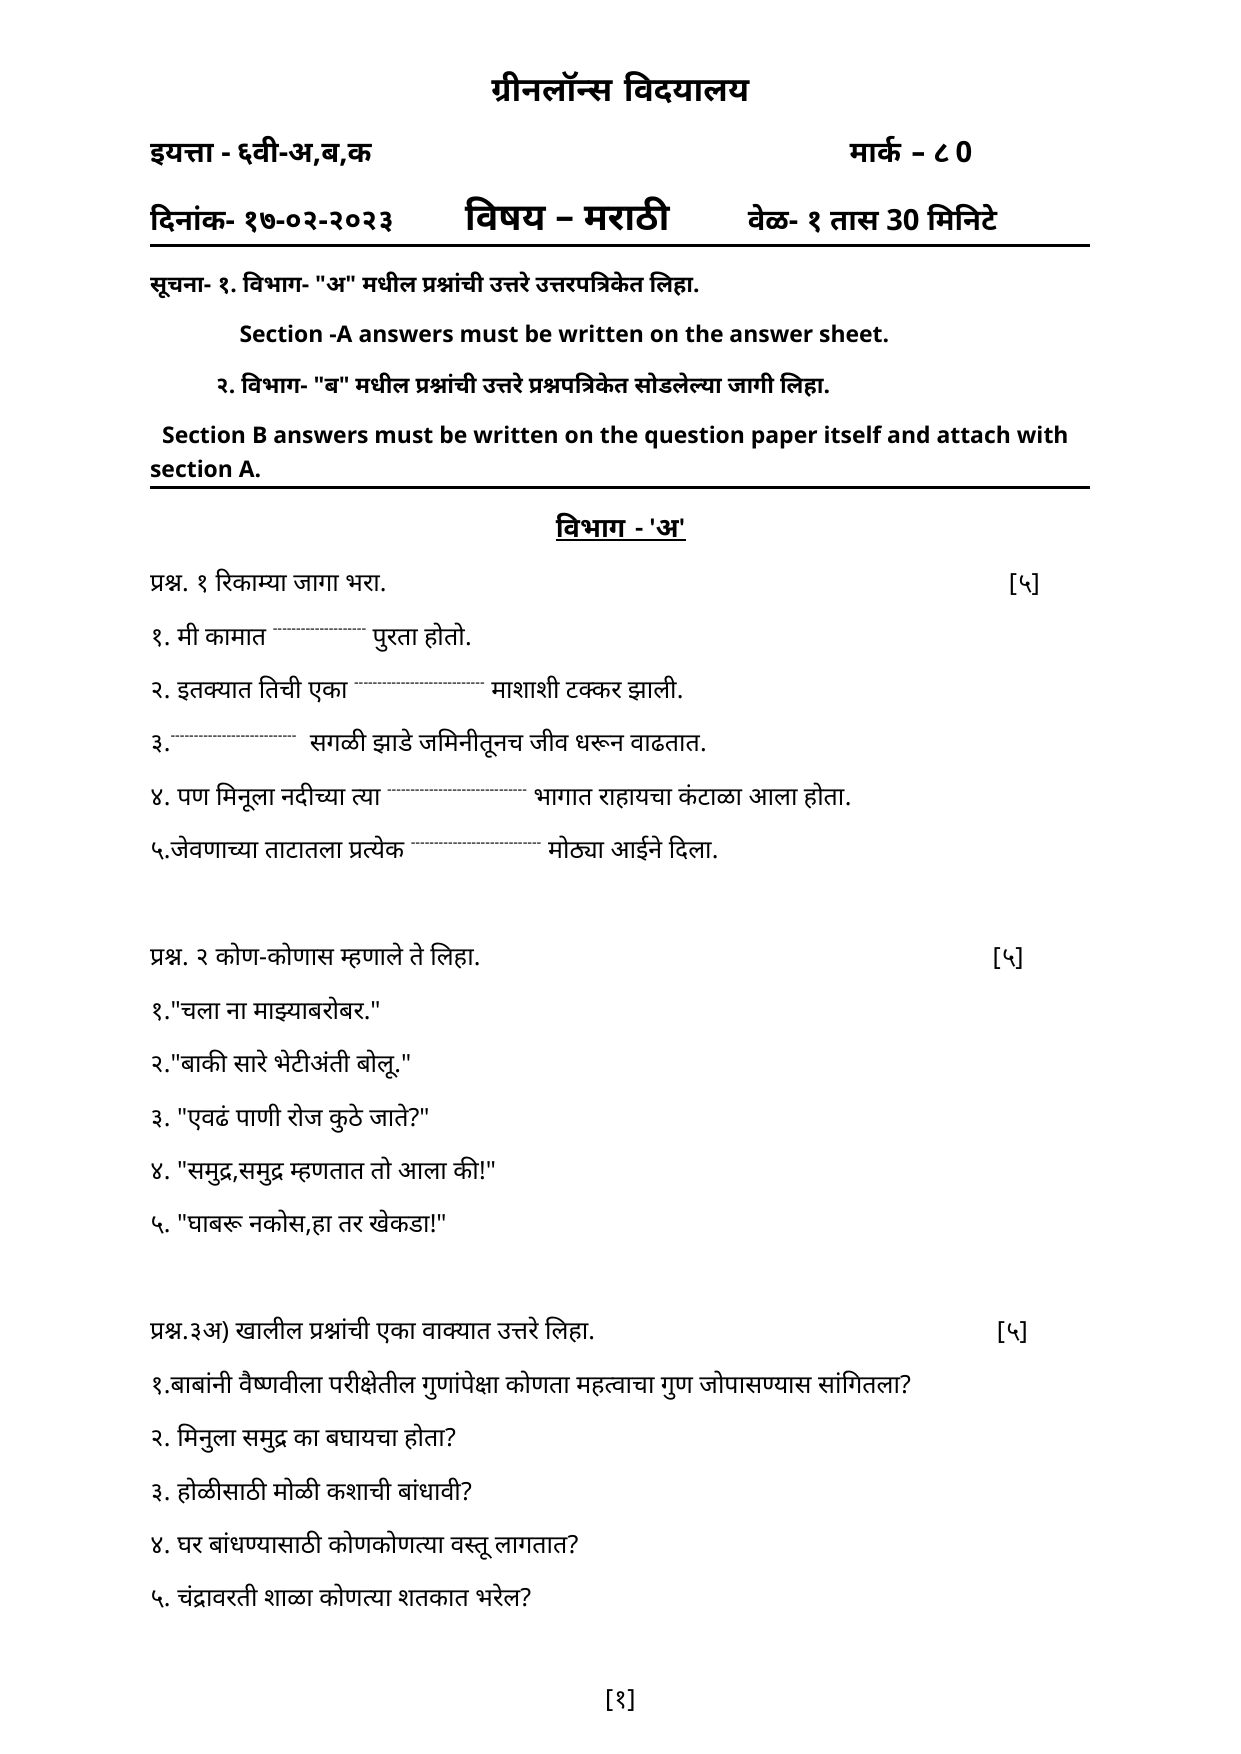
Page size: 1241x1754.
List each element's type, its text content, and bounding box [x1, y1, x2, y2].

text ३. "एवढं पाणी रोज कुठे जाते?" [150, 1099, 1090, 1133]
text ४. "समुद्र,समुद्र म्हणतात तो आला की!" [150, 1153, 1090, 1187]
text दिनांक- १७-०२-२०२३ विषय – मराठी वेळ- १ तास 30 मिनिटे [150, 191, 1090, 244]
text [१] [150, 1680, 1090, 1714]
text Section B answers must be written on the question paper itself and attach with section A. [150, 419, 1090, 486]
text प्रश्न.३अ) खालील प्रश्नांची एका वाक्यात उत्तरे लिहा. [५] [150, 1313, 1090, 1347]
text ३. होळीसाठी मोळी कशाची बांधावी? [150, 1473, 1090, 1507]
text सूचना- १. विभाग- "अ" मधील प्रश्नांची उत्तरे उत्तरपत्रिकेत लिहा. [150, 268, 1090, 299]
text ४. घर बांधण्यासाठी कोणकोणत्या वस्तू लागतात? [150, 1527, 1090, 1561]
text ग्रीनलॉन्स विदयालय [150, 66, 1090, 111]
text ४. पण मिनूला नदीच्या त्या ------------------------------ भागात राहायचा कंटाळा आला होता. [150, 778, 1090, 813]
text १.बाबांनी वैष्णवीला परीक्षेतील गुणांपेक्षा कोणता महत्वाचा गुण जोपासण्यास सांगितला? [150, 1366, 1090, 1400]
text ५.जेवणाच्या ताटातला प्रत्येक ---------------------------- मोठ्या आईने दिला. [150, 832, 1090, 866]
text २. मिनुला समुद्र का बघायचा होता? [150, 1420, 1090, 1454]
text १. मी कामात -------------------- पुरता होतो. [150, 618, 1090, 652]
text प्रश्न. २ कोण-कोणास म्हणाले ते लिहा. [५] [150, 939, 1090, 973]
text प्रश्न. १ रिकाम्या जागा भरा. [५] [150, 565, 1090, 599]
text ३.--------------------------- सगळी झाडे जमिनीतूनच जीव धरून वाढतात. [150, 725, 1090, 759]
text Section -A answers must be written on the answer sheet. [150, 318, 1090, 349]
text २. इतक्यात तिची एका ---------------------------- माशाशी टक्कर झाली. [150, 672, 1090, 706]
text इयत्ता - ६वी-अ,ब,क मार्क – ८0 [150, 131, 1090, 171]
text २. विभाग- "ब" मधील प्रश्नांची उत्तरे प्रश्नपत्रिकेत सोडलेल्या जागी लिहा. [150, 368, 1090, 400]
text ५. "घाबरू नकोस,हा तर खेकडा!" [150, 1206, 1090, 1240]
text २."बाकी सारे भेटीअंती बोलू." [150, 1046, 1090, 1080]
text ५. चंद्रावरती शाळा कोणत्या शतकात भरेल? [150, 1580, 1090, 1614]
text विभाग - 'अ' [150, 508, 1090, 545]
text १."चला ना माझ्याबरोबर." [150, 992, 1090, 1026]
